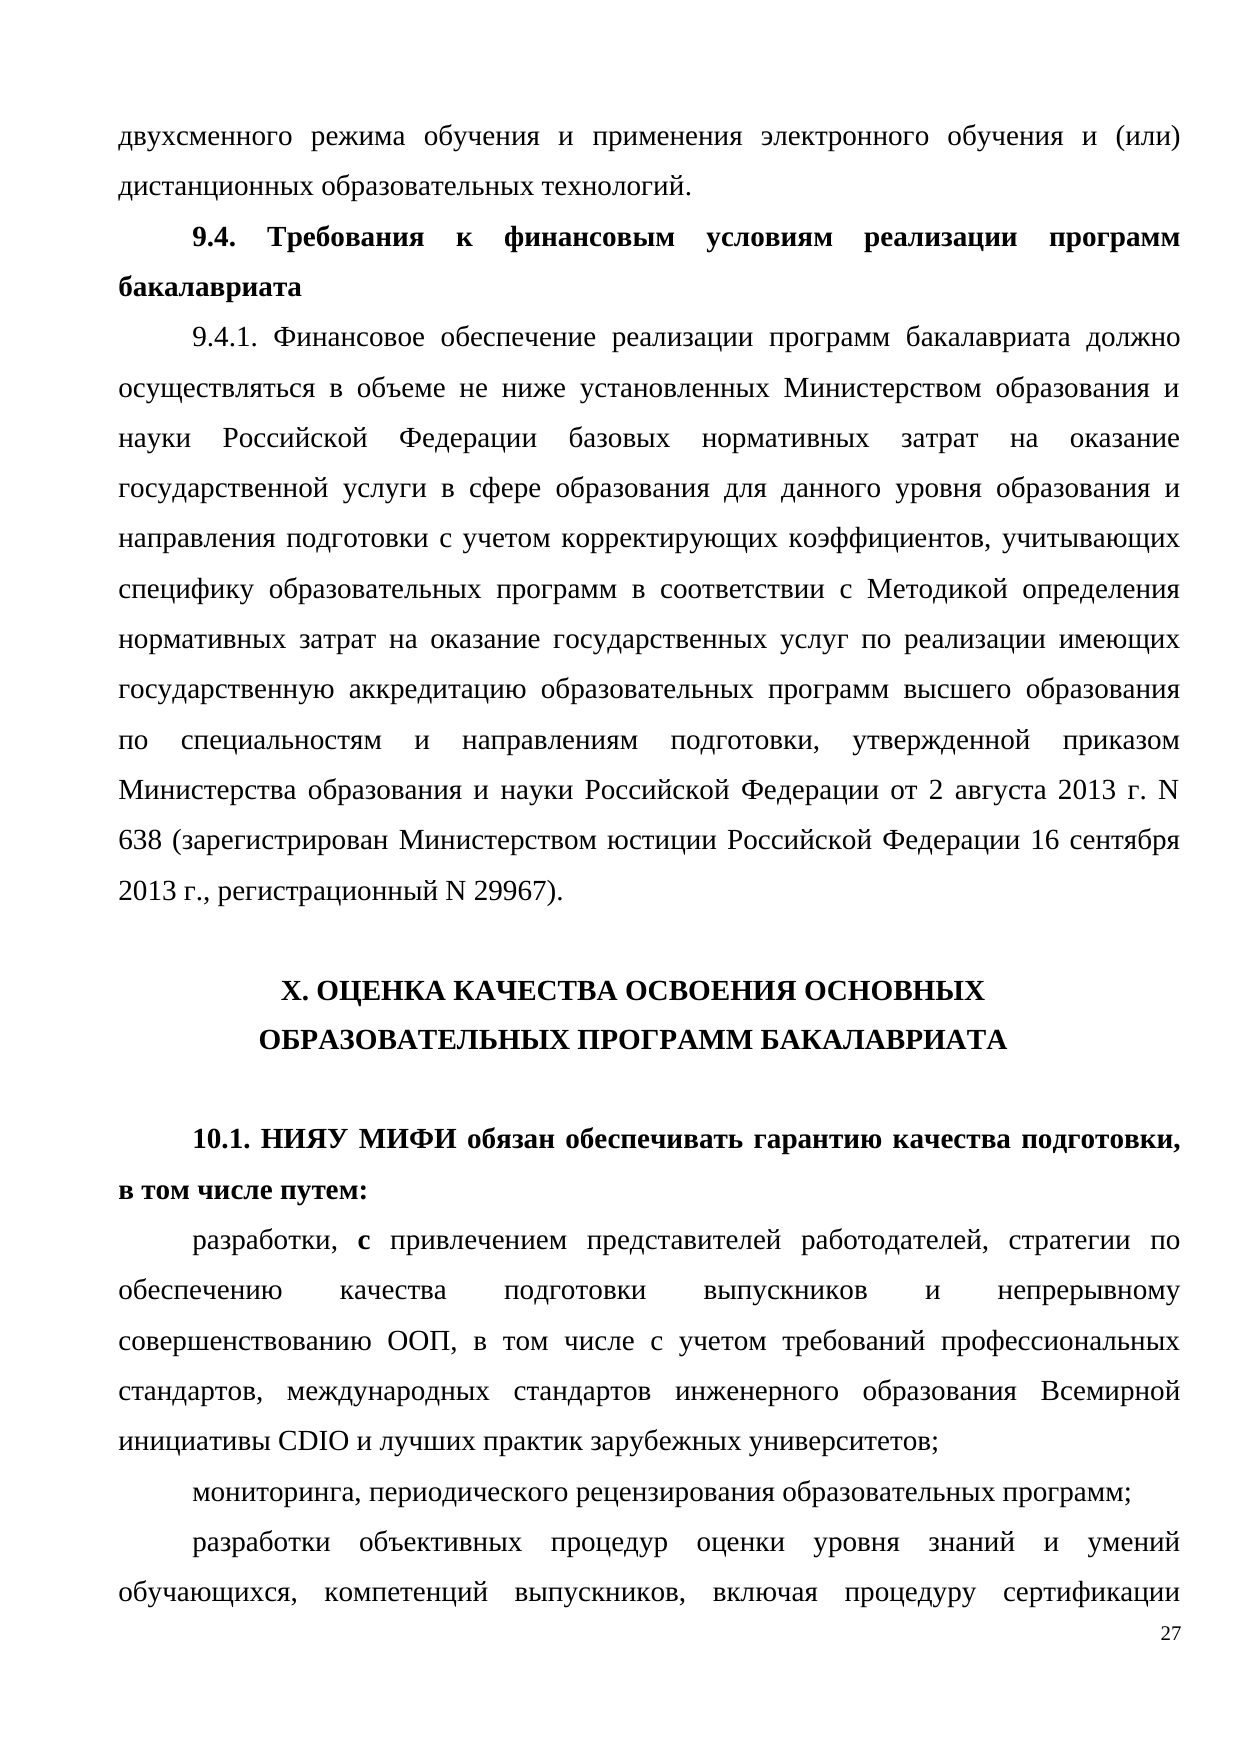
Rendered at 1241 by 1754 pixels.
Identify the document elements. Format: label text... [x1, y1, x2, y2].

text разработки, с привлечением представителей работодателей, стратегии по обеспечению качества подготовки выпускников и непрерывному совершенствованию ООП, в том числе с учетом требований профессиональных стандартов, международных стандартов инженерного образования Всемирной инициативы CDIO и лучших практик зарубежных университетов; [118, 1222, 1181, 1457]
text 10.1. НИЯУ МИФИ обязан обеспечивать гарантию качества подготовки, в том числе путем: [118, 1121, 1181, 1205]
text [118, 118, 1181, 202]
text 9.4. Требования к финансовым условиям реализации программ бакалавриата [118, 219, 1181, 303]
text мониторинга, периодического рецензирования образовательных программ; [118, 1474, 1181, 1507]
text 9.4.1. Финансовое обеспечение реализации программ бакалавриата должно осуществляться в объеме не ниже установленных Министерством образования и науки Российской Федерации базовых нормативных затрат на оказание государственной услуги в сфере образования для данного уровня образования и направления подготовки с учетом корректирующих коэффициентов, учитывающих специфику образовательных программ в соответствии с Методикой определения нормативных затрат на оказание государственных услуг по реализации имеющих государственную аккредитацию образовательных программ высшего образования по специальностям и направлениям подготовки, утвержденной приказом Министерства образования и науки Российской Федерации от 2 августа 2013 г. N 638 (зарегистрирован Министерством юстиции Российской Федерации 16 сентября 2013 г., регистрационный N 29967). [118, 319, 1181, 906]
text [118, 1524, 1181, 1608]
text X. ОЦЕНКА КАЧЕСТВА ОСВОЕНИЯ ОСНОВНЫХ ОБРАЗОВАТЕЛЬНЫХ ПРОГРАММ БАКАЛАВРИАТА [145, 973, 1121, 1056]
